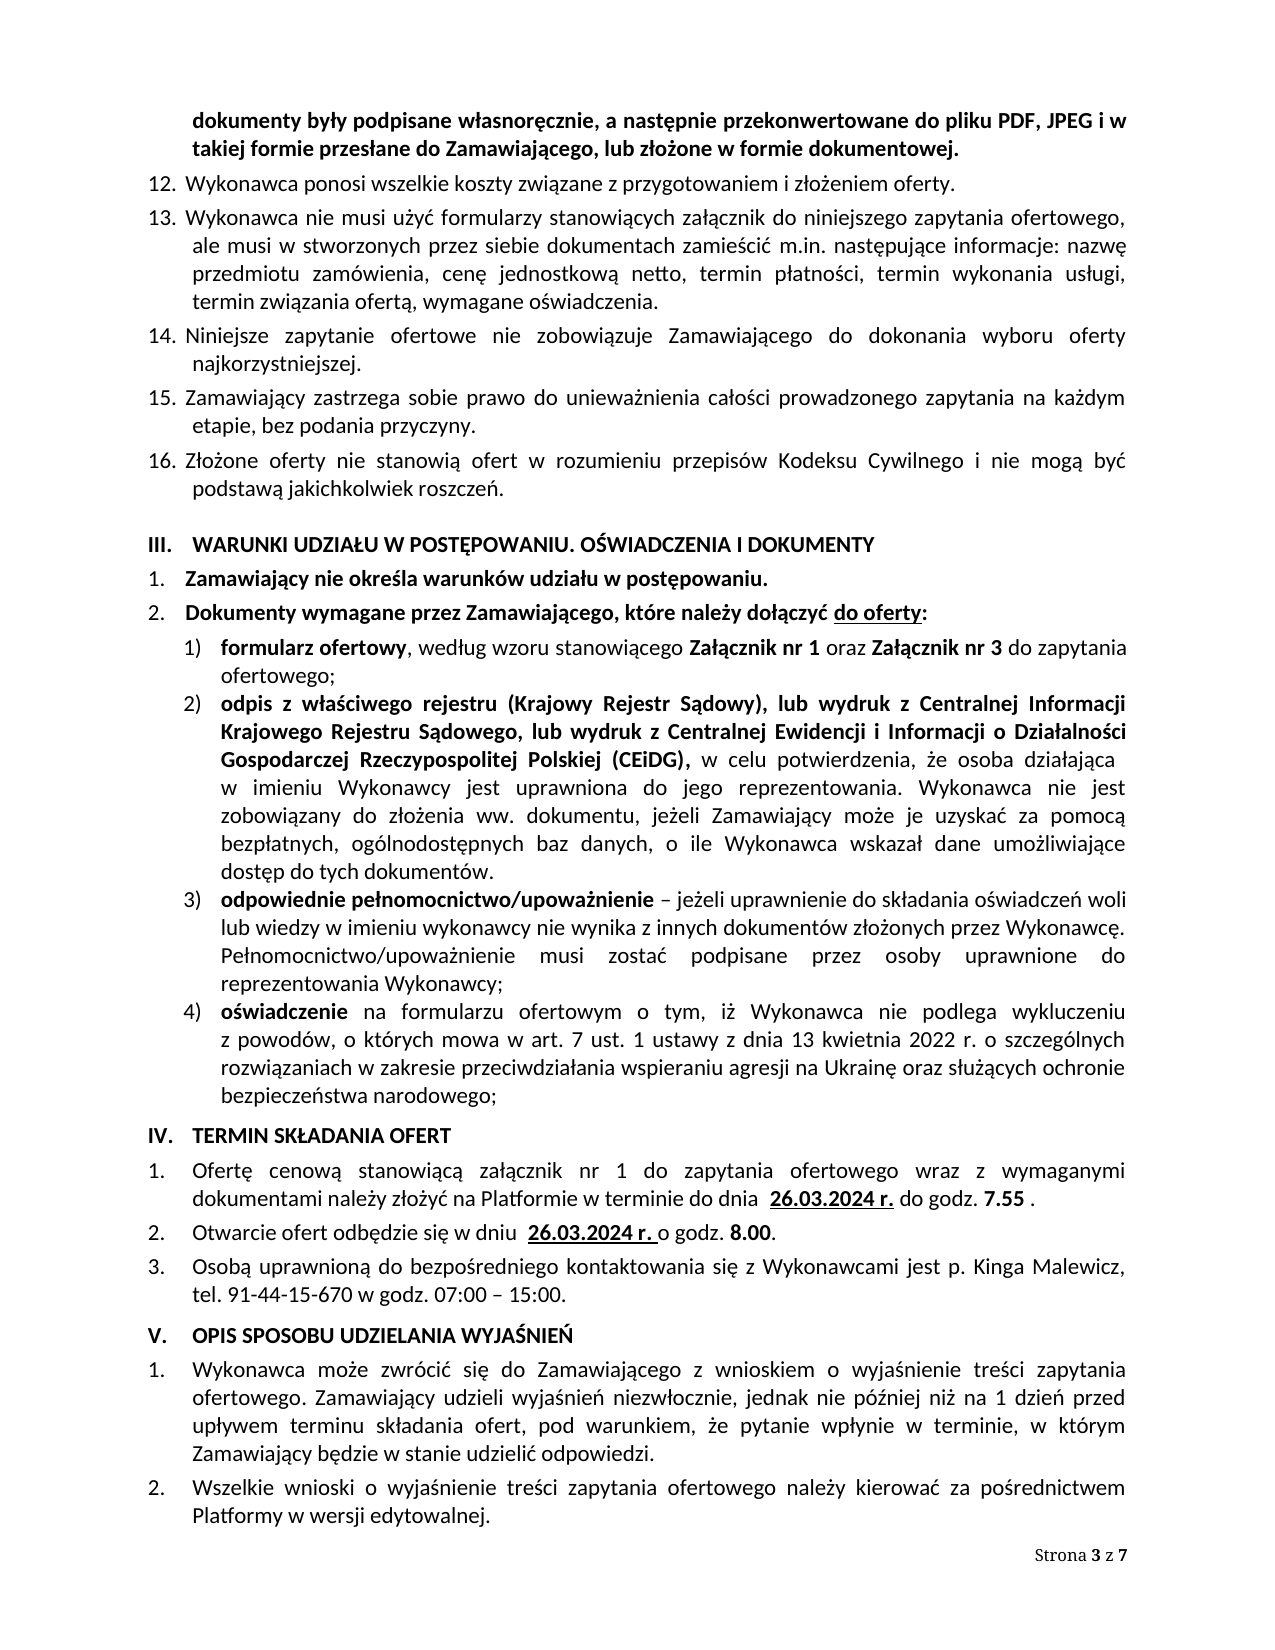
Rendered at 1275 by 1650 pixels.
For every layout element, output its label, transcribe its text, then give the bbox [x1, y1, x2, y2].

list Złożone oferty nie stanowią ofert w rozumieniu przepisów Kodeksu Cywilnego i nie mogą być podstawą jakichkolwiek roszczeń. [148, 446, 1127, 502]
list Niniejsze zapytanie ofertowe nie zobowiązuje Zamawiającego do dokonania wyboru oferty najkorzystniejszej. [148, 321, 1127, 377]
list OPIS SPOSOBU UDZIELANIA WYJAŚNIEŃ [148, 1321, 1127, 1349]
list Zamawiający zastrzega sobie prawo do unieważnienia całości prowadzonego zapytania na każdym etapie, bez podania przyczyny. [148, 383, 1127, 439]
list Wykonawca może zwrócić się do Zamawiającego z wnioskiem o wyjaśnienie treści zapytania ofertowego. Zamawiający udzieli wyjaśnień niezwłocznie, jednak nie później niż na 1 dzień przed upływem terminu składania ofert, pod warunkiem, że pytanie wpłynie w terminie, w którym Zamawiający będzie w stanie udzielić odpowiedzi. [148, 1355, 1127, 1467]
list oświadczenie na formularzu ofertowym o tym, iż Wykonawca nie podlega wykluczeniu z powodów, o których mowa w art. 7 ust. 1 ustawy z dnia 13 kwietnia 2022 r. o szczególnych rozwiązaniach w zakresie przeciwdziałania wspieraniu agresji na Ukrainę oraz służących ochronie bezpieczeństwa narodowego; [183, 997, 1127, 1109]
list Wykonawca nie musi użyć formularzy stanowiących załącznik do niniejszego zapytania ofertowego, ale musi w stworzonych przez siebie dokumentach zamieścić m.in. następujące informacje: nazwę przedmiotu zamówienia, cenę jednostkową netto, termin płatności, termin wykonania usługi, termin związania ofertą, wymagane oświadczenia. [148, 203, 1127, 315]
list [148, 106, 1127, 162]
list Wszelkie wnioski o wyjaśnienie treści zapytania ofertowego należy kierować za pośrednictwem Platformy w wersji edytowalnej. [148, 1473, 1127, 1529]
list Wykonawca ponosi wszelkie koszty związane z przygotowaniem i złożeniem oferty. [148, 169, 1127, 197]
list Dokumenty wymagane przez Zamawiającego, które należy dołączyć do oferty: [148, 598, 1127, 626]
text III. WARUNKI UDZIAŁU W POSTĘPOWANIU. OŚWIADCZENIA I DOKUMENTY [148, 530, 1127, 558]
list odpis z właściwego rejestru (Krajowy Rejestr Sądowy), lub wydruk z Centralnej Informacji Krajowego Rejestru Sądowego, lub wydruk z Centralnej Ewidencji i Informacji o Działalności Gospodarczej Rzeczypospolitej Polskiej (CEiDG), w celu potwierdzenia, że osoba działająca w imieniu Wykonawcy jest uprawniona do jego reprezentowania. Wykonawca nie jest zobowiązany do złożenia ww. dokumentu, jeżeli Zamawiający może je uzyskać za pomocą bezpłatnych, ogólnodostępnych baz danych, o ile Wykonawca wskazał dane umożliwiające dostęp do tych dokumentów. [183, 689, 1127, 885]
text IV. TERMIN SKŁADANIA OFERT [148, 1122, 1127, 1149]
list Osobą uprawnioną do bezpośredniego kontaktowania się z Wykonawcami jest p. Kinga Malewicz, tel. 91-44-15-670 w godz. 07:00 – 15:00. [148, 1252, 1127, 1308]
list odpowiednie pełnomocnictwo/upoważnienie – jeżeli uprawnienie do składania oświadczeń woli lub wiedzy w imieniu wykonawcy nie wynika z innych dokumentów złożonych przez Wykonawcę. Pełnomocnictwo/upoważnienie musi zostać podpisane przez osoby uprawnione do reprezentowania Wykonawcy; [183, 885, 1127, 997]
list Zamawiający nie określa warunków udziału w postępowaniu. [148, 564, 1127, 592]
list Ofertę cenową stanowiącą załącznik nr 1 do zapytania ofertowego wraz z wymaganymi dokumentami należy złożyć na Platformie w terminie do dnia 26.03.2024 r. do godz. 7.55 . [148, 1156, 1127, 1212]
list Otwarcie ofert odbędzie się w dniu 26.03.2024 r. o godz. 8.00. [148, 1218, 1127, 1246]
list formularz ofertowy, według wzoru stanowiącego Załącznik nr 1 oraz Załącznik nr 3 do zapytania ofertowego; [183, 633, 1127, 689]
